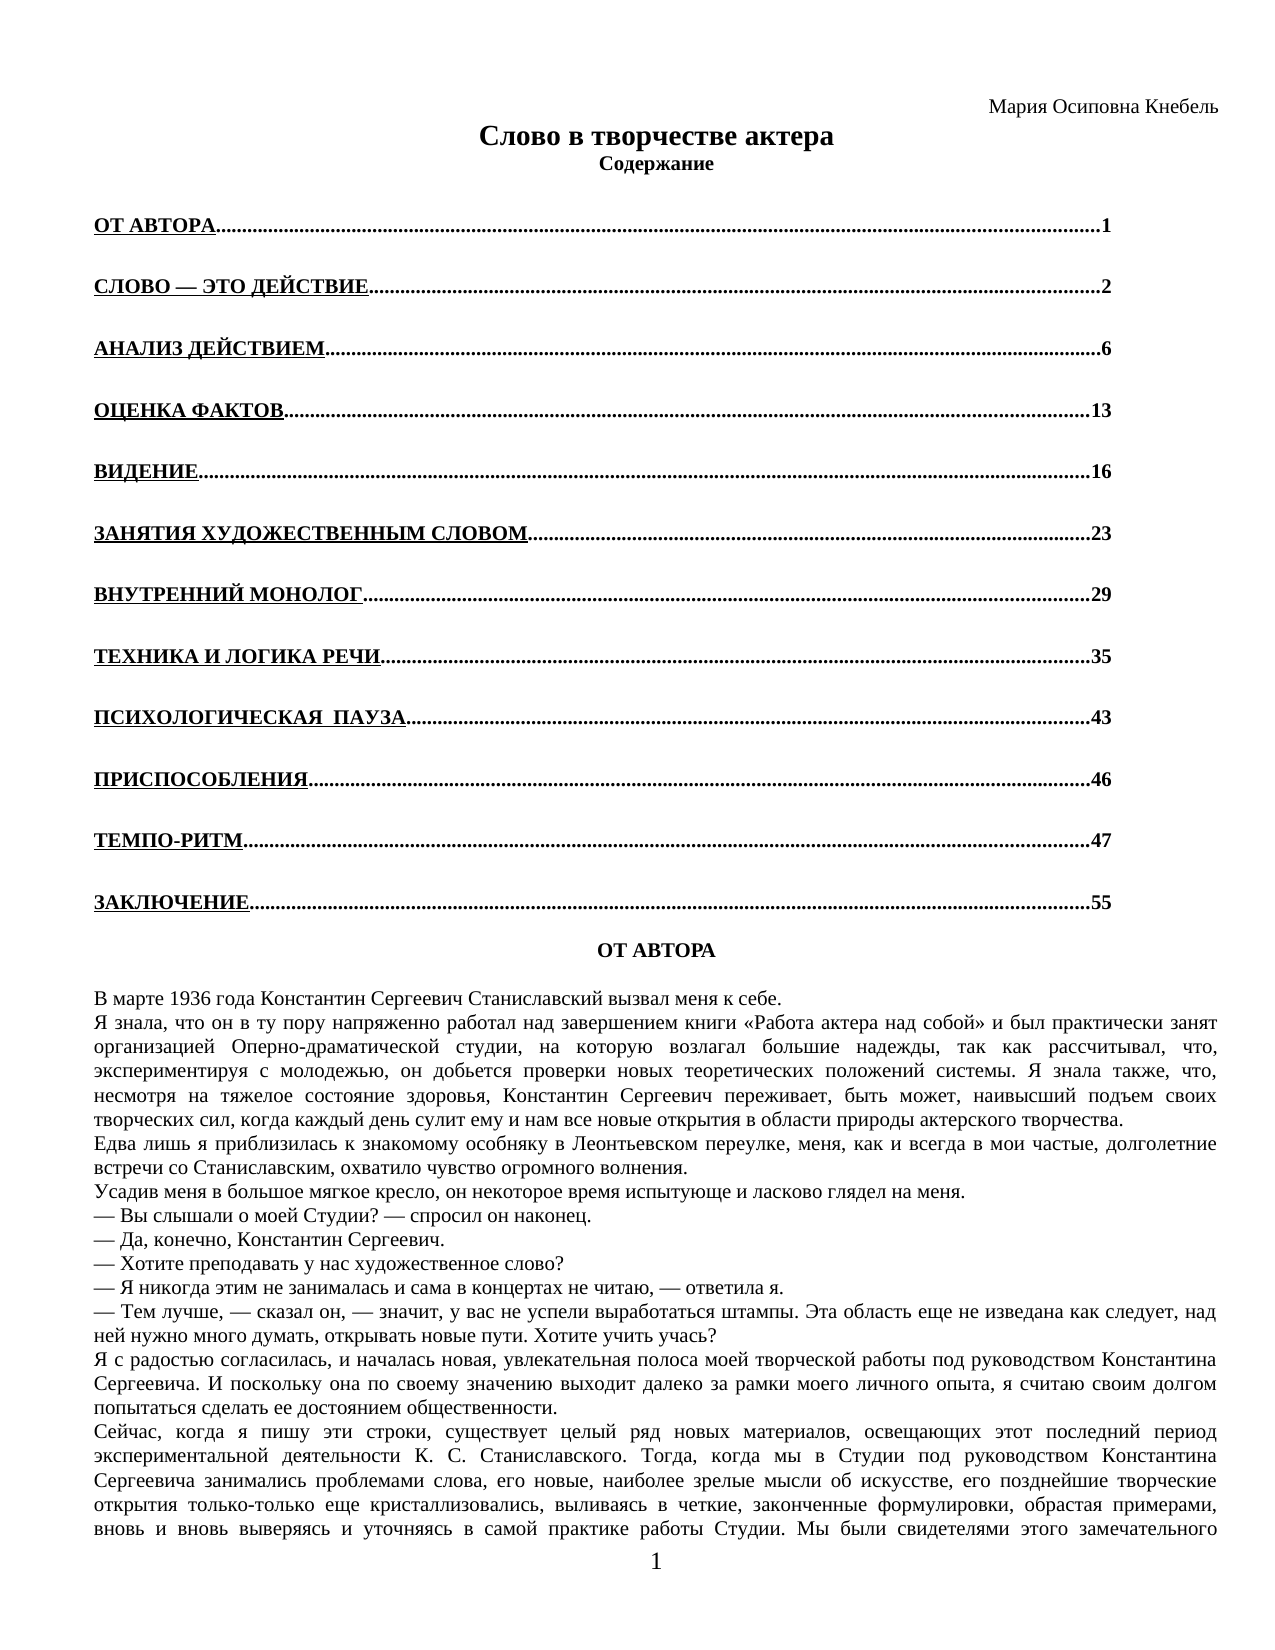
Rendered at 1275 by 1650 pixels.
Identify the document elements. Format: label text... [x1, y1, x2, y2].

text ЗАКЛЮЧЕНИЕ 55 [94, 890, 1219, 914]
text Мария Осиповна Кнебель [94, 94, 1219, 118]
text — Вы слышали о моей Студии? — спросил он наконец. [94, 1203, 1219, 1227]
text Слово в творчестве актера [94, 118, 1219, 151]
text ОТ АВТОРА 1 [94, 213, 1219, 237]
text ОЦЕНКА ФАКТОВ 13 [94, 397, 1219, 422]
text — Тем лучше, — сказал он, — значит, у вас не успели выработаться штампы. Эта область еще не изведана как следует, над ней нужно много думать, открывать новые пути. Хотите учить учась? [94, 1299, 1219, 1347]
text ВИДЕНИЕ 16 [94, 459, 1219, 483]
text Я знала, что он в ту пору напряженно работал над завершением книги «Работа актера над собой» и был практически занят организацией Оперно-драматической студии, на которую возлагал большие надежды, так как рассчитывал, что, экспериментируя с молодежью, он добьется проверки новых теоретических положений системы. Я знала также, что, несмотря на тяжелое состояние здоровья, Константин Сергеевич переживает, быть может, наивысший подъем своих творческих сил, когда каждый день сулит ему и нам все новые открытия в области природы актерского творчества. [94, 1010, 1219, 1131]
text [94, 1419, 1219, 1540]
text ТЕХНИКА И ЛОГИКА РЕЧИ 35 [94, 644, 1219, 668]
text АНАЛИЗ ДЕЙСТВИЕМ 6 [94, 336, 1219, 360]
text Содержание [94, 151, 1219, 175]
text ПСИХОЛОГИЧЕСКАЯ ПАУЗА 43 [94, 705, 1219, 729]
text Усадив меня в большое мягкое кресло, он некоторое время испытующе и ласково глядел на меня. [94, 1179, 1219, 1203]
text ТЕМПО-РИТМ 47 [94, 828, 1219, 852]
text Едва лишь я приблизилась к знакомому особняку в Леонтьевском переулке, меня, как и всегда в мои частые, долголетние встречи со Станиславским, охватило чувство огромного волнения. [94, 1131, 1219, 1179]
text В марте 1936 года Константин Сергеевич Станиславский вызвал меня к себе. [94, 986, 1219, 1010]
text — Хотите преподавать у нас художественное слово? [94, 1251, 1219, 1275]
text Я с радостью согласилась, и началась новая, увлекательная полоса моей творческой работы под руководством Константина Сергеевича. И поскольку она по своему значению выходит далеко за рамки моего личного опыта, я считаю своим долгом попытаться сделать ее достоянием общественности. [94, 1347, 1219, 1419]
text — Я никогда этим не занималась и сама в концертах не читаю, — ответила я. [94, 1275, 1219, 1299]
text ОТ АВТОРА [94, 938, 1219, 962]
text — Да, конечно, Константин Сергеевич. [94, 1227, 1219, 1251]
text ПРИСПОСОБЛЕНИЯ 46 [94, 767, 1219, 791]
text ЗАНЯТИЯ ХУДОЖЕСТВЕННЫМ СЛОВОМ 23 [94, 521, 1219, 545]
text СЛОВО — ЭТО ДЕЙСТВИЕ 2 [94, 274, 1219, 298]
text ВНУТРЕННИЙ МОНОЛОГ 29 [94, 582, 1219, 606]
